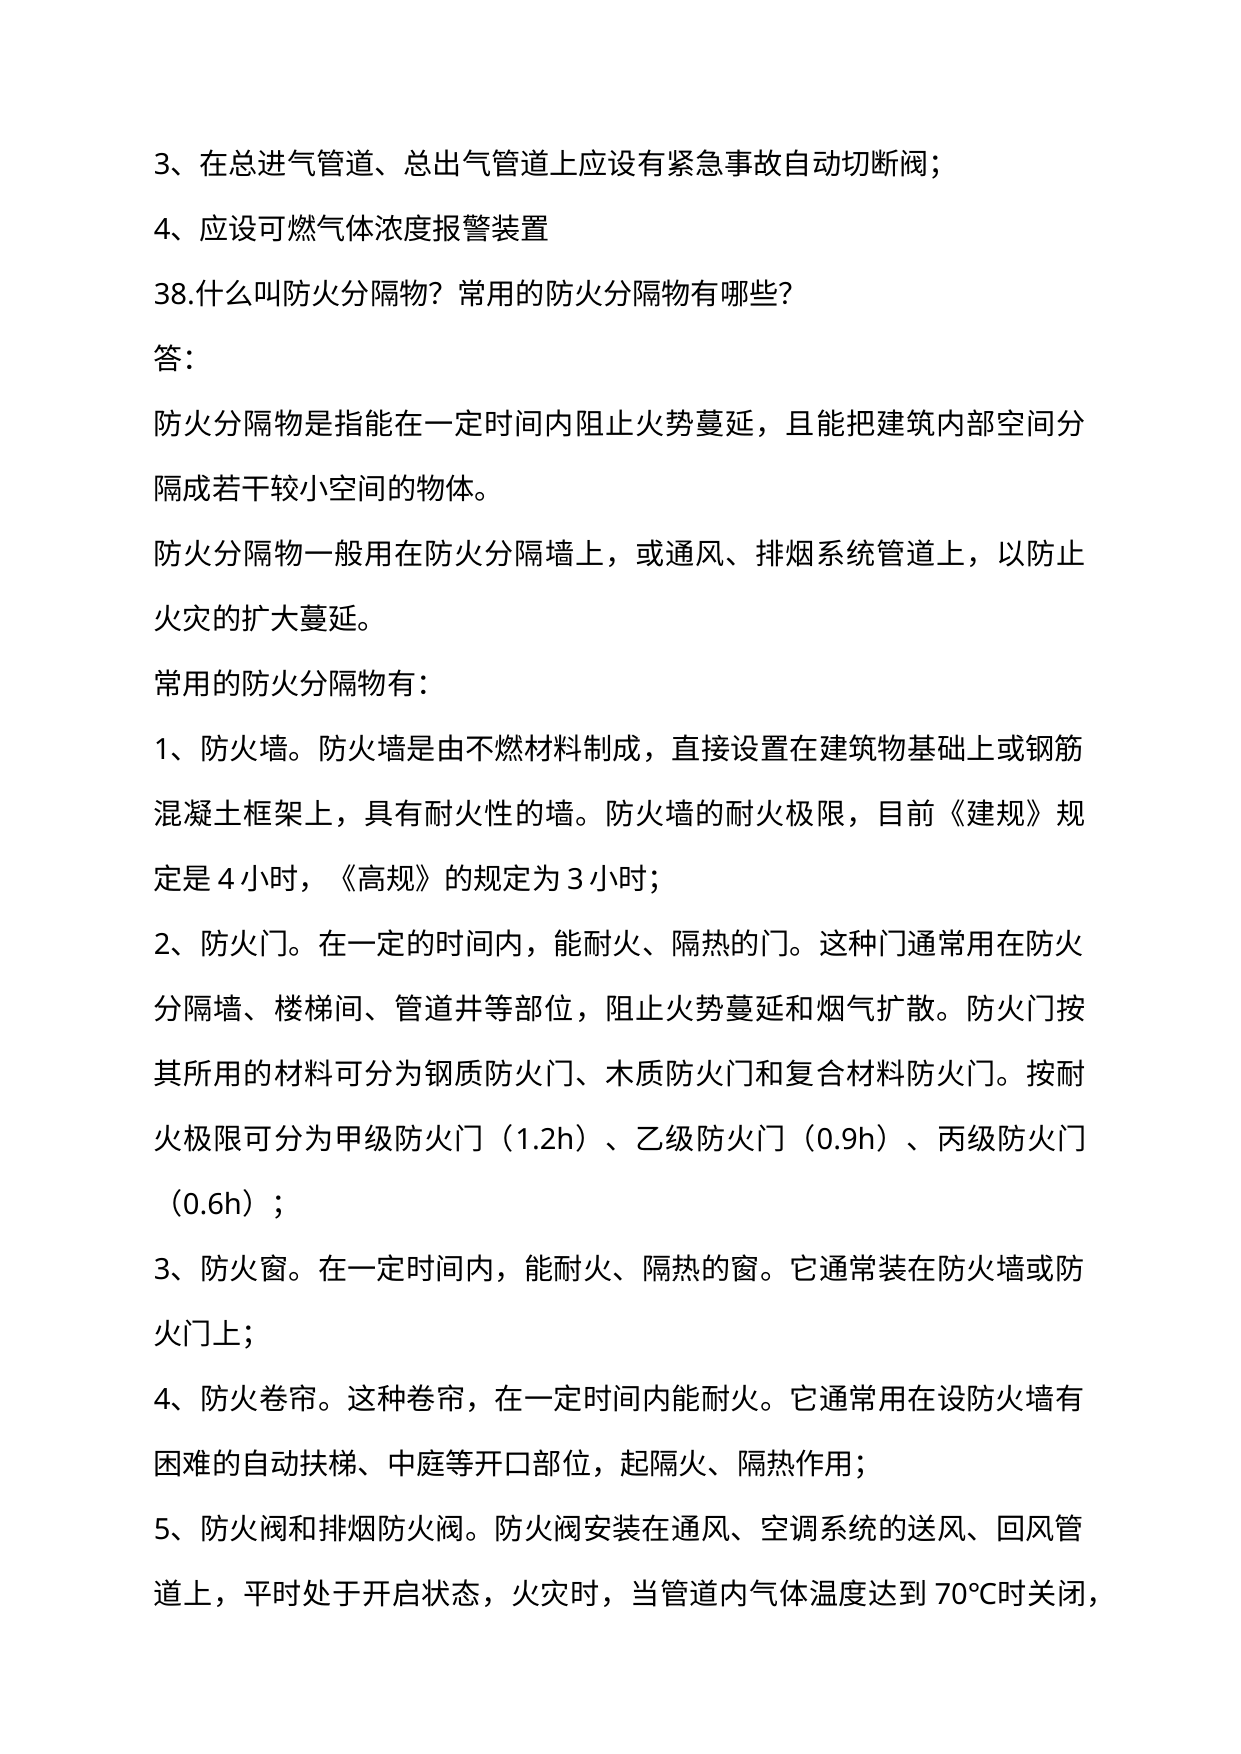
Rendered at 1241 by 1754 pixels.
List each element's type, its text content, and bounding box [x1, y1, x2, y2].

text 答： [153, 324, 1087, 389]
text 常用的防火分隔物有： [153, 649, 1087, 714]
text 4、应设可燃气体浓度报警装置 [153, 194, 1087, 259]
text 1、防火墙。防火墙是由不燃材料制成，直接设置在建筑物基础上或钢筋混凝土框架上，具有耐火性的墙。防火墙的耐火极限，目前《建规》规定是4小时，《高规》的规定为3小时； [153, 714, 1087, 909]
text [153, 1494, 1087, 1624]
text 防火分隔物是指能在一定时间内阻止火势蔓延，且能把建筑内部空间分隔成若干较小空间的物体。 [153, 389, 1087, 519]
text 3、防火窗。在一定时间内，能耐火、隔热的窗。它通常装在防火墙或防火门上； [153, 1234, 1087, 1364]
text 3、在总进气管道、总出气管道上应设有紧急事故自动切断阀； [153, 129, 1087, 194]
text 38.什么叫防火分隔物？常用的防火分隔物有哪些？ [153, 259, 1087, 324]
text 2、防火门。在一定的时间内，能耐火、隔热的门。这种门通常用在防火分隔墙、楼梯间、管道井等部位，阻止火势蔓延和烟气扩散。防火门按其所用的材料可分为钢质防火门、木质防火门和复合材料防火门。按耐火极限可分为甲级防火门（1.2h）、乙级防火门（0.9h）、丙级防火门（0.6h）； [153, 909, 1087, 1234]
text 4、防火卷帘。这种卷帘，在一定时间内能耐火。它通常用在设防火墙有困难的自动扶梯、中庭等开口部位，起隔火、隔热作用； [153, 1364, 1087, 1494]
text 防火分隔物一般用在防火分隔墙上，或通风、排烟系统管道上，以防止火灾的扩大蔓延。 [153, 519, 1087, 649]
